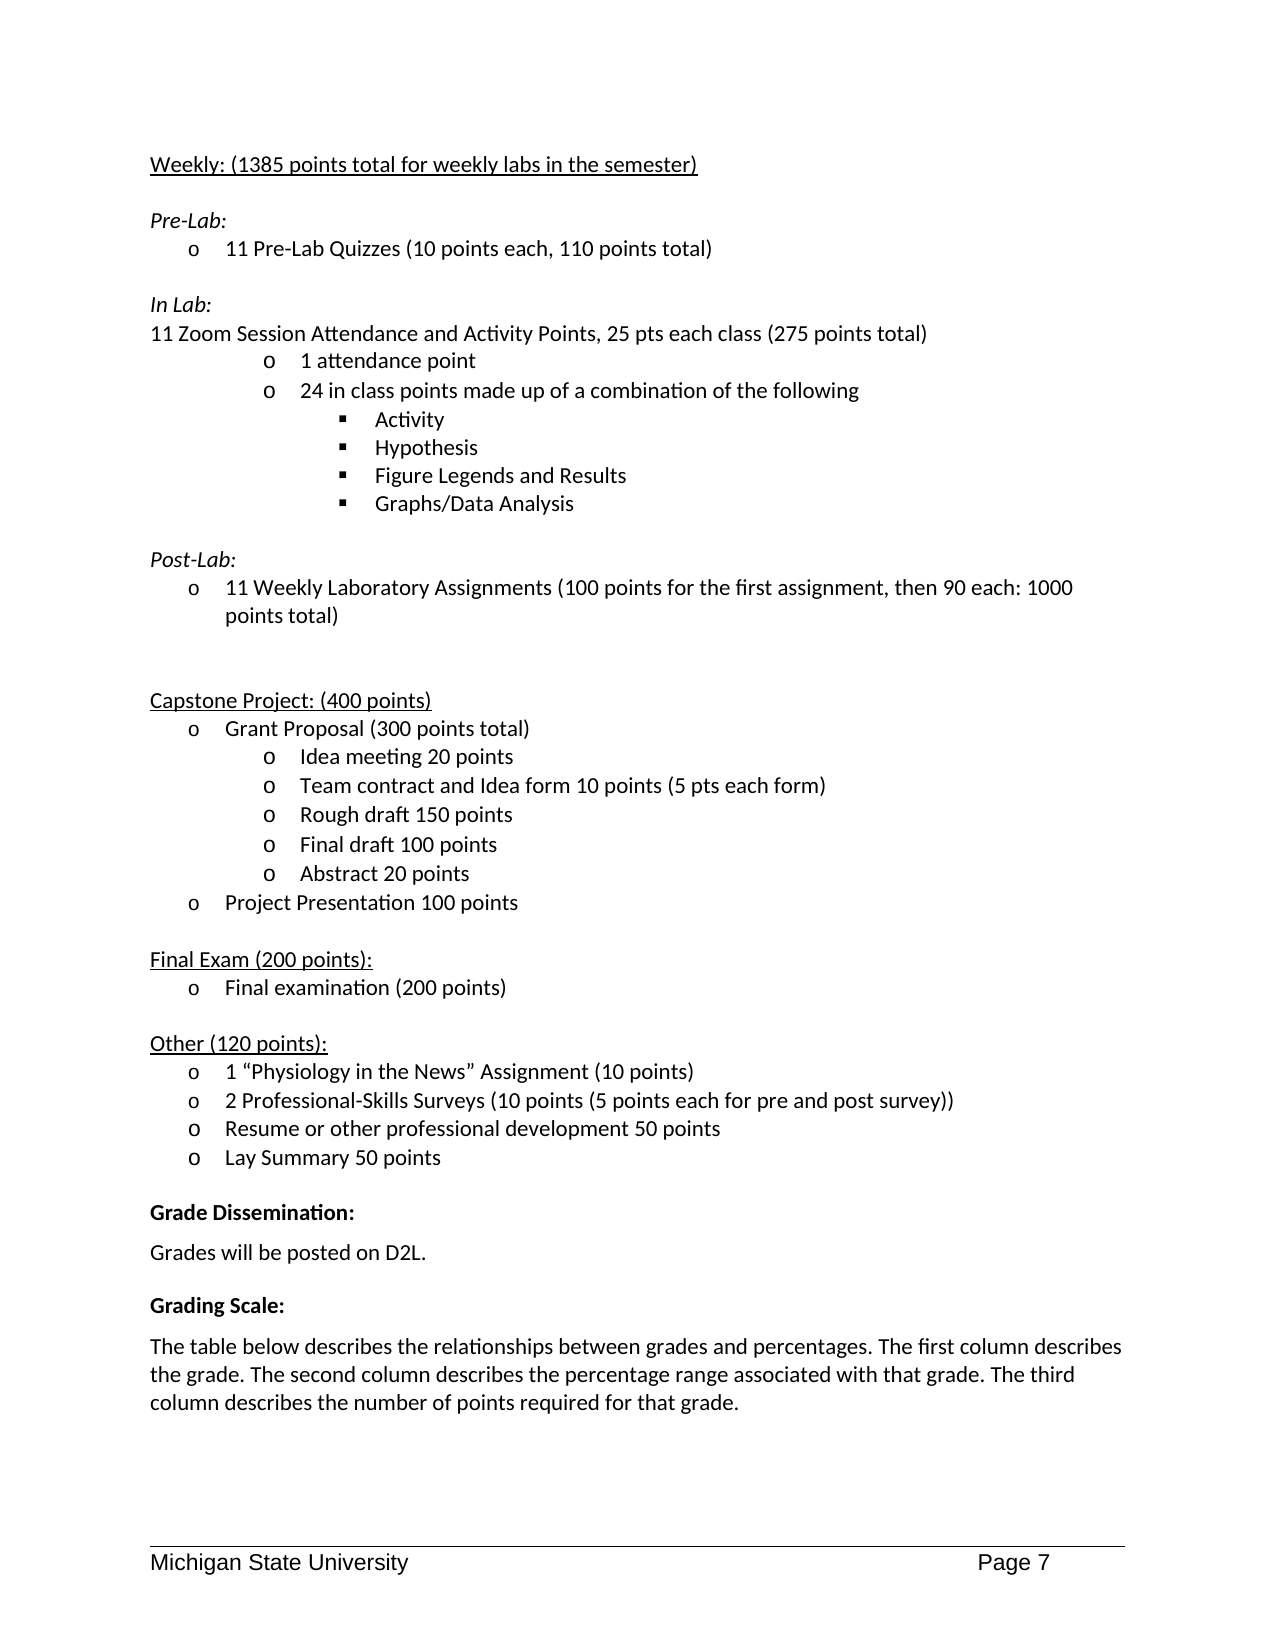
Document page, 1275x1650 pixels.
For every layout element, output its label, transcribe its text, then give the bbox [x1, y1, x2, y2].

text Post-Lab: [150, 545, 1125, 573]
list 11 Pre-Lab Quizzes (10 points each, 110 points total) [187, 234, 1125, 263]
text The table below describes the relationships between grades and percentages. The first column describes the grade. The second column describes the percentage range associated with that grade. The third column describes the number of points required for that grade. [150, 1332, 1125, 1416]
list Figure Legends and Results [337, 461, 1125, 489]
text Pre-Lab: [150, 206, 1125, 234]
list 11 Weekly Laboratory Assignments (100 points for the first assignment, then 90 each: 1000 points total) [187, 573, 1125, 630]
list Resume or other professional development 50 points [187, 1114, 1125, 1143]
list Activity [337, 405, 1125, 433]
text Capstone Project: (400 points) [150, 686, 1125, 714]
list Hypothesis [337, 433, 1125, 461]
list Final draft 100 points [262, 830, 1125, 859]
subtitle Grade Dissemination: [150, 1198, 1125, 1226]
subtitle Grading Scale: [150, 1291, 1125, 1319]
list Team contract and Idea form 10 points (5 pts each form) [262, 771, 1125, 801]
list 2 Professional-Skills Surveys (10 points (5 points each for pre and post survey)) [187, 1086, 1125, 1114]
list Graphs/Data Analysis [337, 489, 1125, 517]
list Idea meeting 20 points [262, 742, 1125, 771]
list Grant Proposal (300 points total) [187, 714, 1125, 742]
list Lay Summary 50 points [187, 1143, 1125, 1173]
text Final Exam (200 points): [150, 945, 1125, 973]
list 24 in class points made up of a combination of the following [262, 376, 1125, 405]
text Other (120 points): [150, 1029, 1125, 1057]
text 11 Zoom Session Attendance and Activity Points, 25 pts each class (275 points total) [150, 319, 1125, 347]
list Rough draft 150 points [262, 801, 1125, 830]
list Abstract 20 points [262, 859, 1125, 888]
text In Lab: [150, 291, 1125, 319]
list 1 “Physiology in the News” Assignment (10 points) [187, 1057, 1125, 1086]
list Project Presentation 100 points [187, 888, 1125, 917]
text Weekly: (1385 points total for weekly labs in the semester) [150, 150, 1125, 178]
list 1 attendance point [262, 347, 1125, 376]
text Grades will be posted on D2L. [150, 1238, 1125, 1266]
list Final examination (200 points) [187, 973, 1125, 1001]
